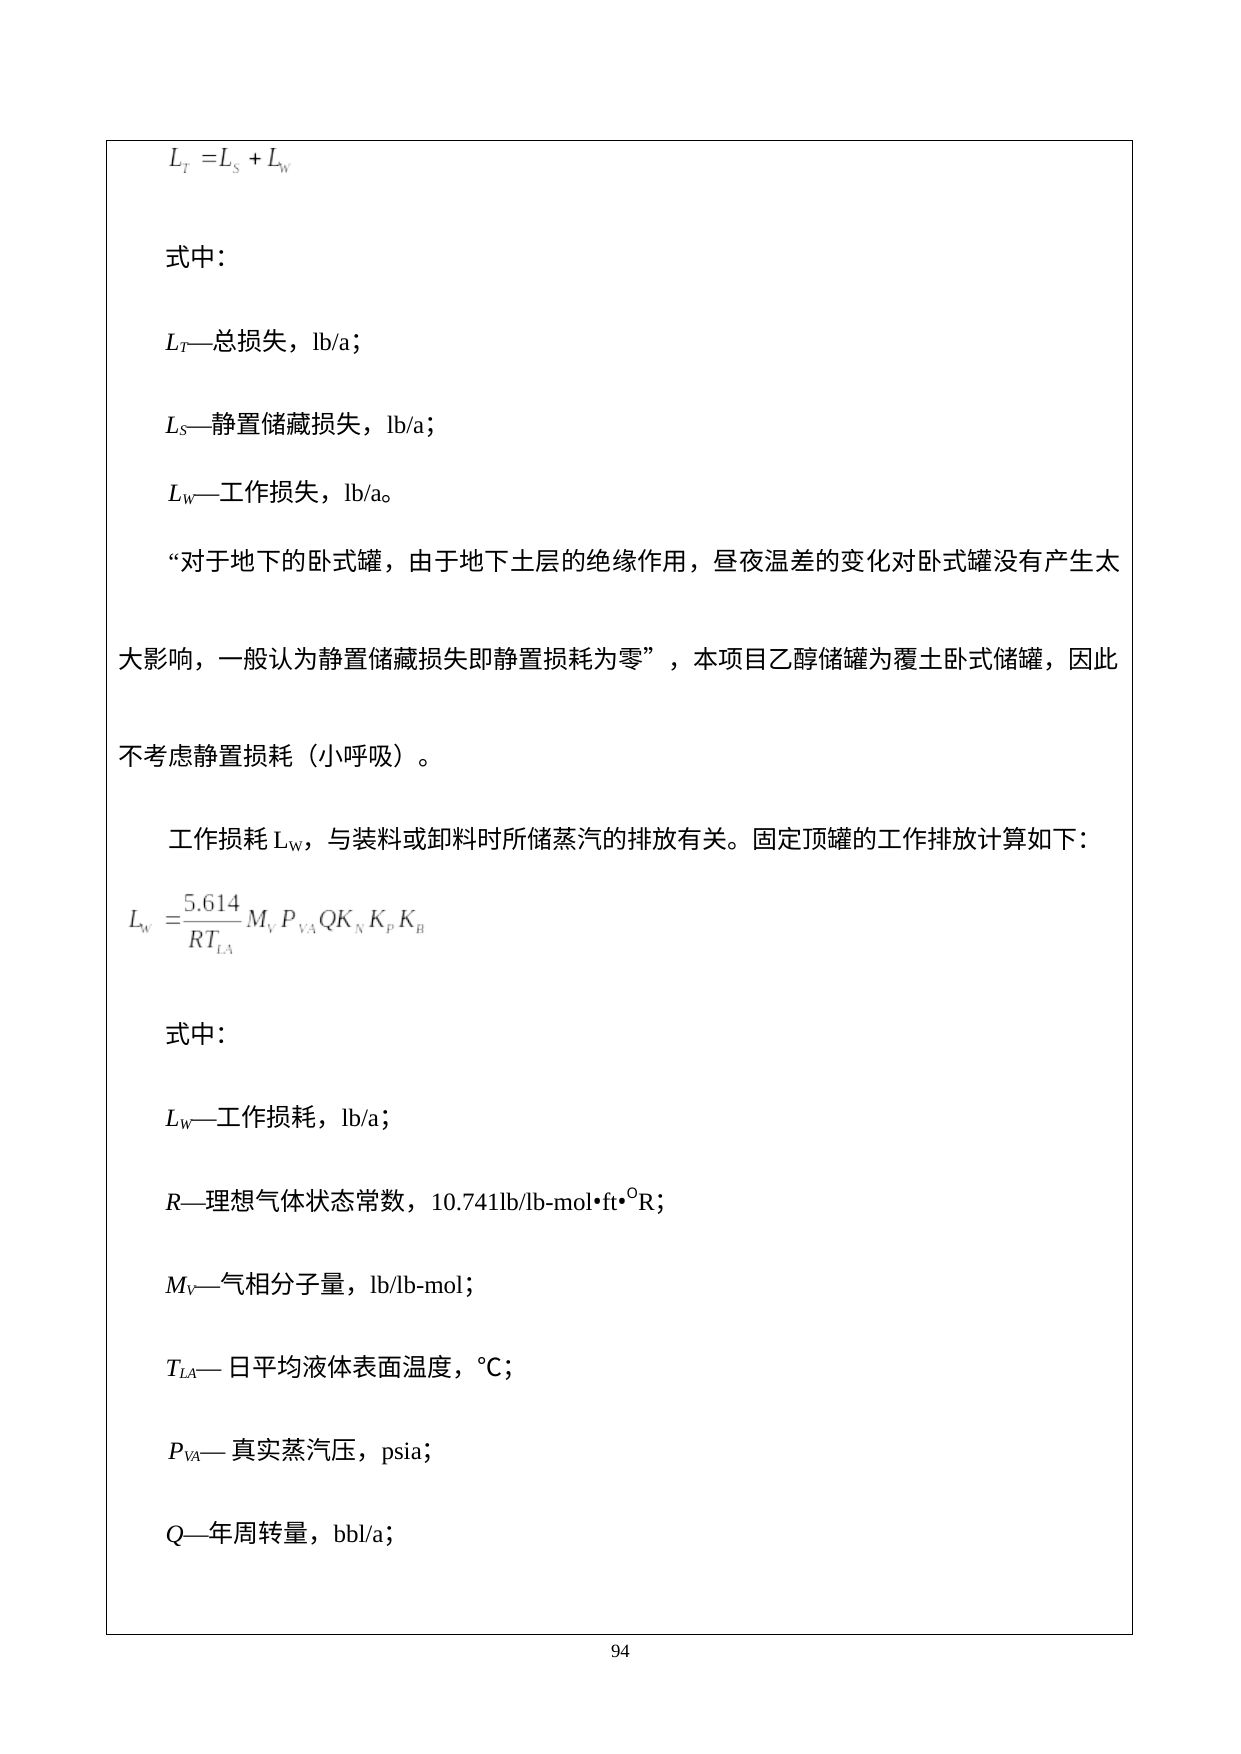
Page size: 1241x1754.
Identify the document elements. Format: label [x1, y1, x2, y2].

table_header [107, 141, 1132, 1634]
